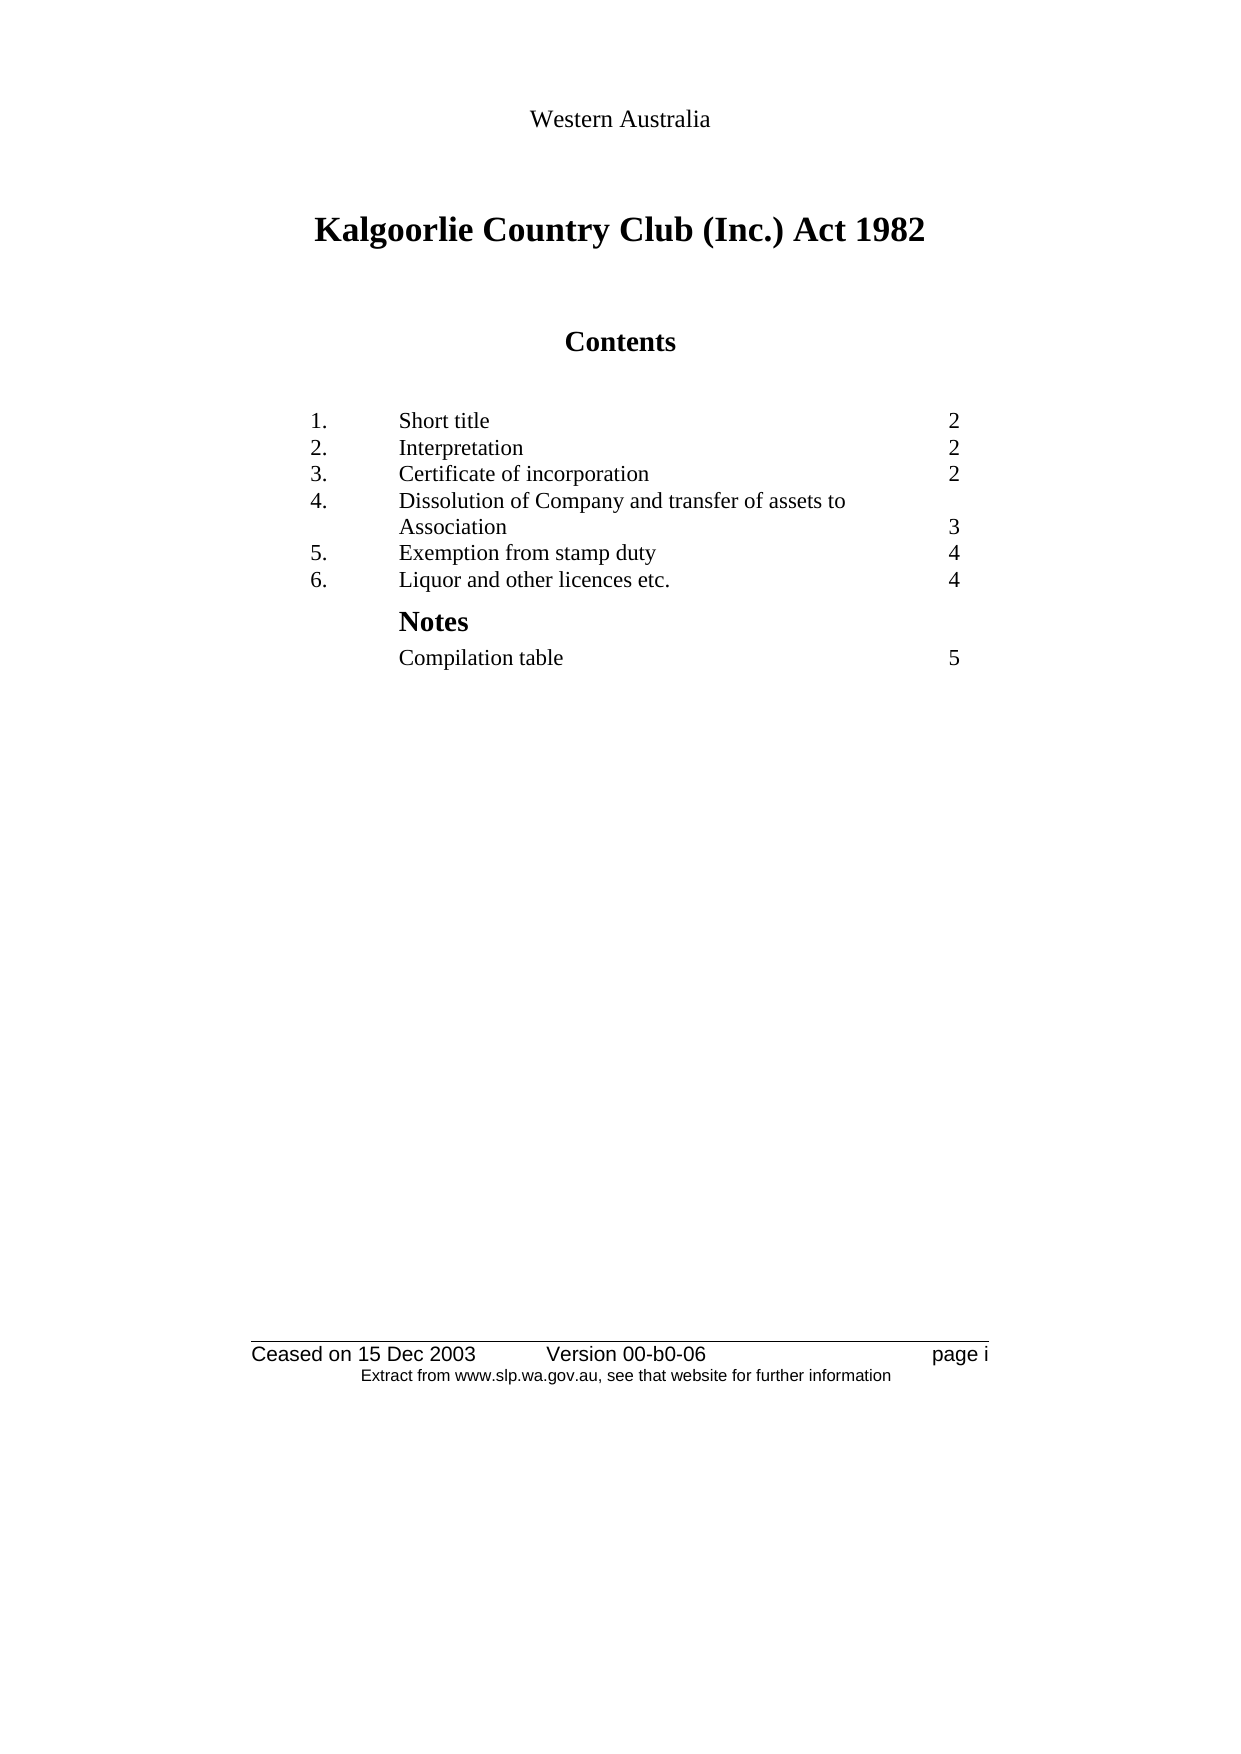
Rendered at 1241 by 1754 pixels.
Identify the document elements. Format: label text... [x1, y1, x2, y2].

text Compilation table 5 [310, 644, 871, 671]
text 3. Certificate of incorporation 2 [310, 460, 871, 487]
text 2. Interpretation 2 [310, 434, 871, 460]
text Contents [491, 324, 749, 358]
text Western Australia [251, 104, 989, 133]
text 4. Dissolution of Company and transfer of assets to Association 3 [310, 487, 871, 539]
text 5. Exemption from stamp duty 4 [310, 539, 871, 566]
text Notes [399, 604, 871, 638]
text Kalgoorlie Country Club (Inc.) Act 1982 [251, 208, 989, 249]
text 6. Liquor and other licences etc. 4 [310, 566, 871, 592]
text 1. Short title 2 [310, 408, 871, 434]
